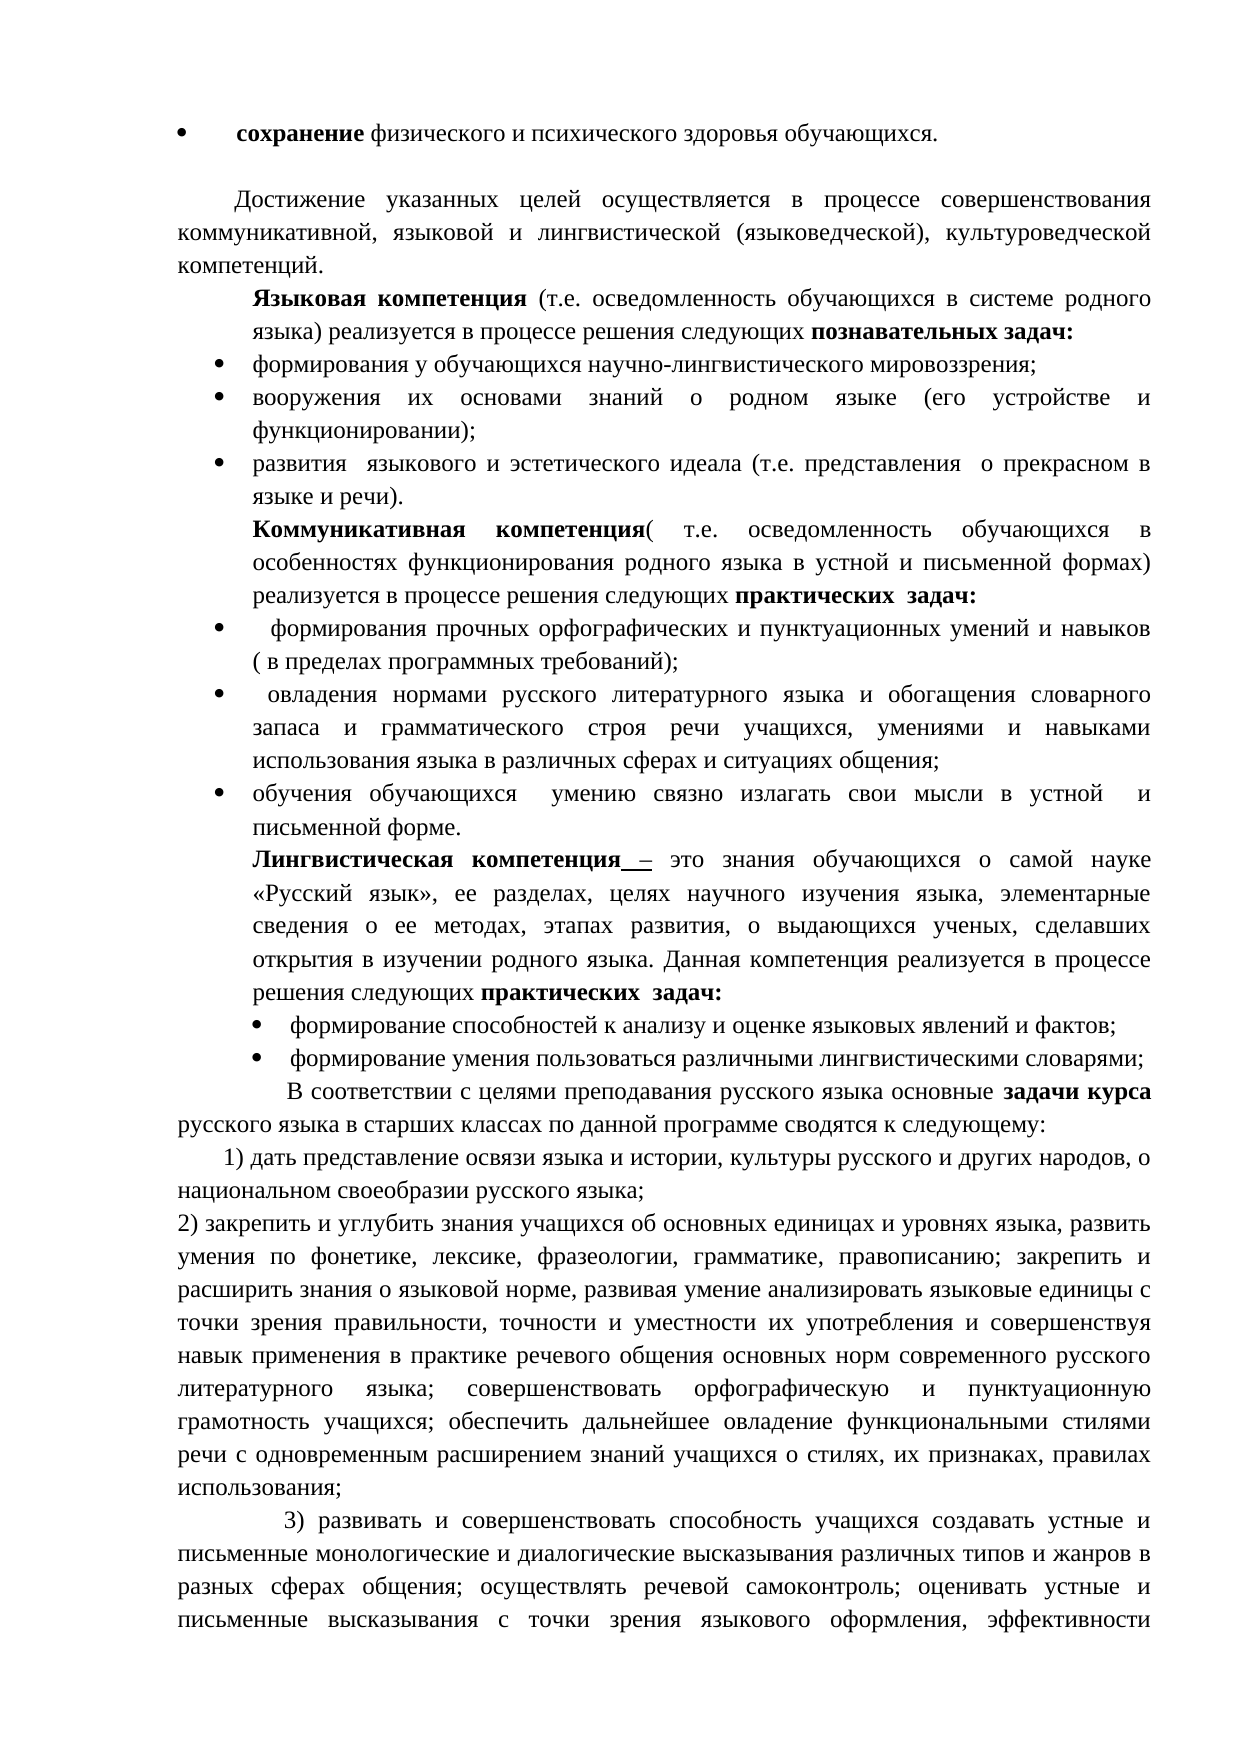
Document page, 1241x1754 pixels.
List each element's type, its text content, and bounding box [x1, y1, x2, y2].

list обучения обучающихся умению связно излагать свои мысли в устной и письменной форме. [215, 778, 1152, 840]
list формирование умения пользоваться различными лингвистическими словарями; [252, 1043, 1152, 1071]
text Лингвистическая компетенция – это знания обучающихся о самой науке «Русский язык», ее разделах, целях научного изучения языка, элементарные сведения о ее методах, этапах развития, о выдающихся ученых, сделавших открытия в изучении родного языка. Данная компетенция реализуется в процессе решения следующих практических задач: [252, 844, 1152, 1005]
text Языковая компетенция (т.е. осведомленность обучающихся в системе родного языка) реализуется в процессе решения следующих познавательных задач: [252, 283, 1152, 345]
list развития языкового и эстетического идеала (т.е. представления о прекрасном в языке и речи). [215, 448, 1152, 510]
text Коммуникативная компетенция( т.е. осведомленность обучающихся в особенностях функционирования родного языка в устной и письменной формах) реализуется в процессе решения следующих практических задач: [252, 514, 1152, 609]
text Достижение указанных целей осуществляется в процессе совершенствования коммуникативной, языковой и лингвистической (языковедческой), культуроведческой компетенций. [177, 184, 1152, 279]
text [177, 1505, 1152, 1633]
text В соответствии с целями преподавания русского языка основные задачи курса русского языка в старших классах по данной программе сводятся к следующему: [177, 1076, 1152, 1137]
list формирования у обучающихся научно-лингвистического мировоззрения; [215, 349, 1152, 378]
list овладения нормами русского литературного языка и обогащения словарного запаса и грамматического строя речи учащихся, умениями и навыками использования языка в различных сферах и ситуациях общения; [215, 679, 1152, 774]
list вооружения их основами знаний о родном языке (его устройстве и функционировании); [215, 382, 1152, 444]
list формирования прочных орфографических и пунктуационных умений и навыков ( в пределах программных требований); [215, 613, 1152, 675]
text 2) закрепить и углубить знания учащихся об основных единицах и уровнях языка, развить умения по фонетике, лексике, фразеологии, грамматике, правописанию; закрепить и расширить знания о языковой норме, развивая умение анализировать языковые единицы с точки зрения правильности, точности и уместности их употребления и совершенствуя навык применения в практике речевого общения основных норм современного русского литературного языка; совершенствовать орфографическую и пунктуационную грамотность учащихся; обеспечить дальнейшее овладение функциональными стилями речи с одновременным расширением знаний учащихся о стилях, их признаках, правилах использования; [177, 1208, 1152, 1501]
list формирование способностей к анализу и оценке языковых явлений и фактов; [252, 1010, 1152, 1038]
list сохранение физического и психического здоровья обучающихся. [177, 118, 1152, 147]
text 1) дать представление освязи языка и истории, культуры русского и других народов, о национальном своеобразии русского языка; [177, 1142, 1152, 1203]
